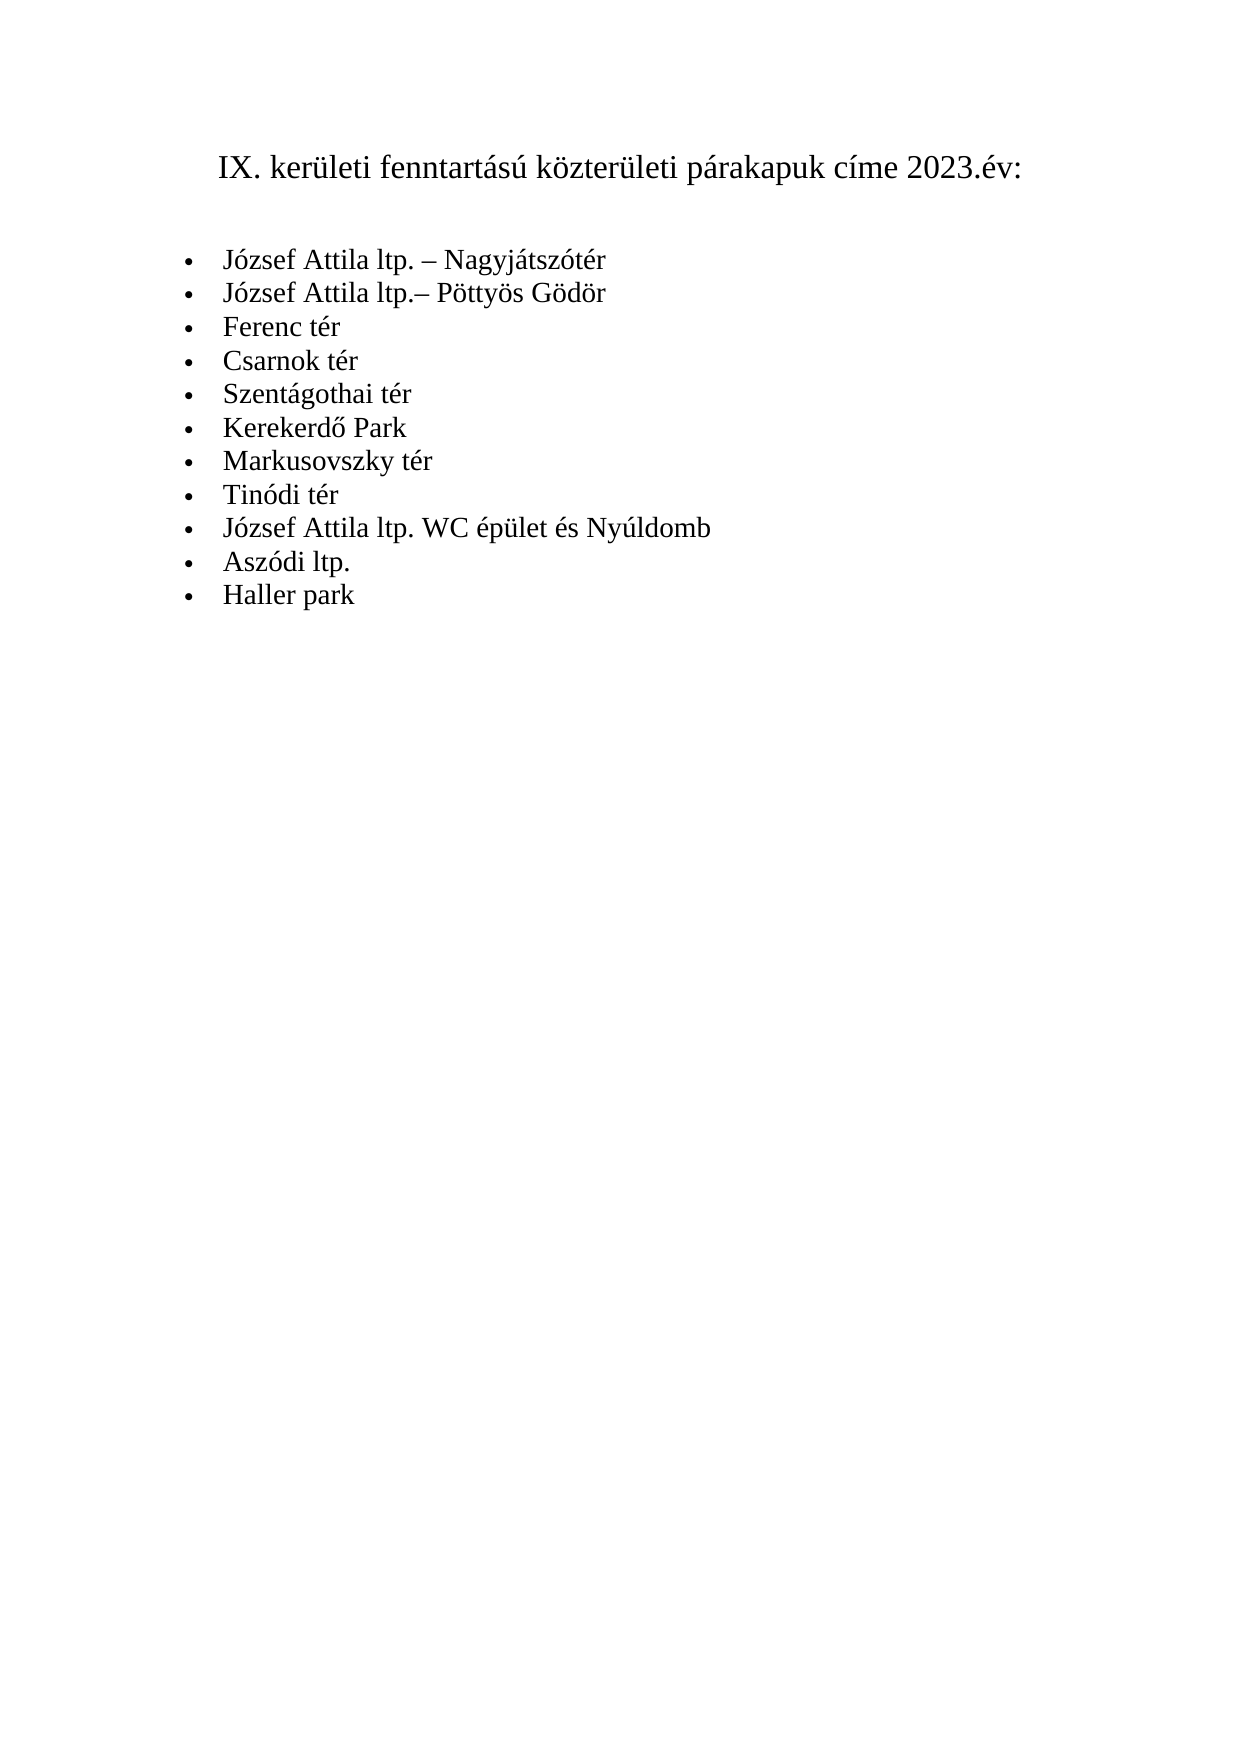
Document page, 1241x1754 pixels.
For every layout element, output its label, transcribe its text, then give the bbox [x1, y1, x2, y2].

list Kerekerdő Park [185, 410, 1093, 443]
text IX. kerületi fenntartású közterületi párakapuk címe 2023.év: [148, 148, 1093, 186]
list Aszódi ltp. [185, 544, 1093, 577]
list Haller park [185, 577, 1093, 611]
list Szentágothai tér [185, 376, 1093, 410]
list Csarnok tér [185, 343, 1093, 376]
list Markusovszky tér [185, 443, 1093, 477]
list József Attila ltp. – Nagyjátszótér [185, 242, 1093, 276]
list Ferenc tér [185, 309, 1093, 343]
list József Attila ltp.– Pöttyös Gödör [185, 276, 1093, 309]
list Tinódi tér [185, 477, 1093, 510]
list József Attila ltp. WC épület és Nyúldomb [185, 510, 1093, 544]
